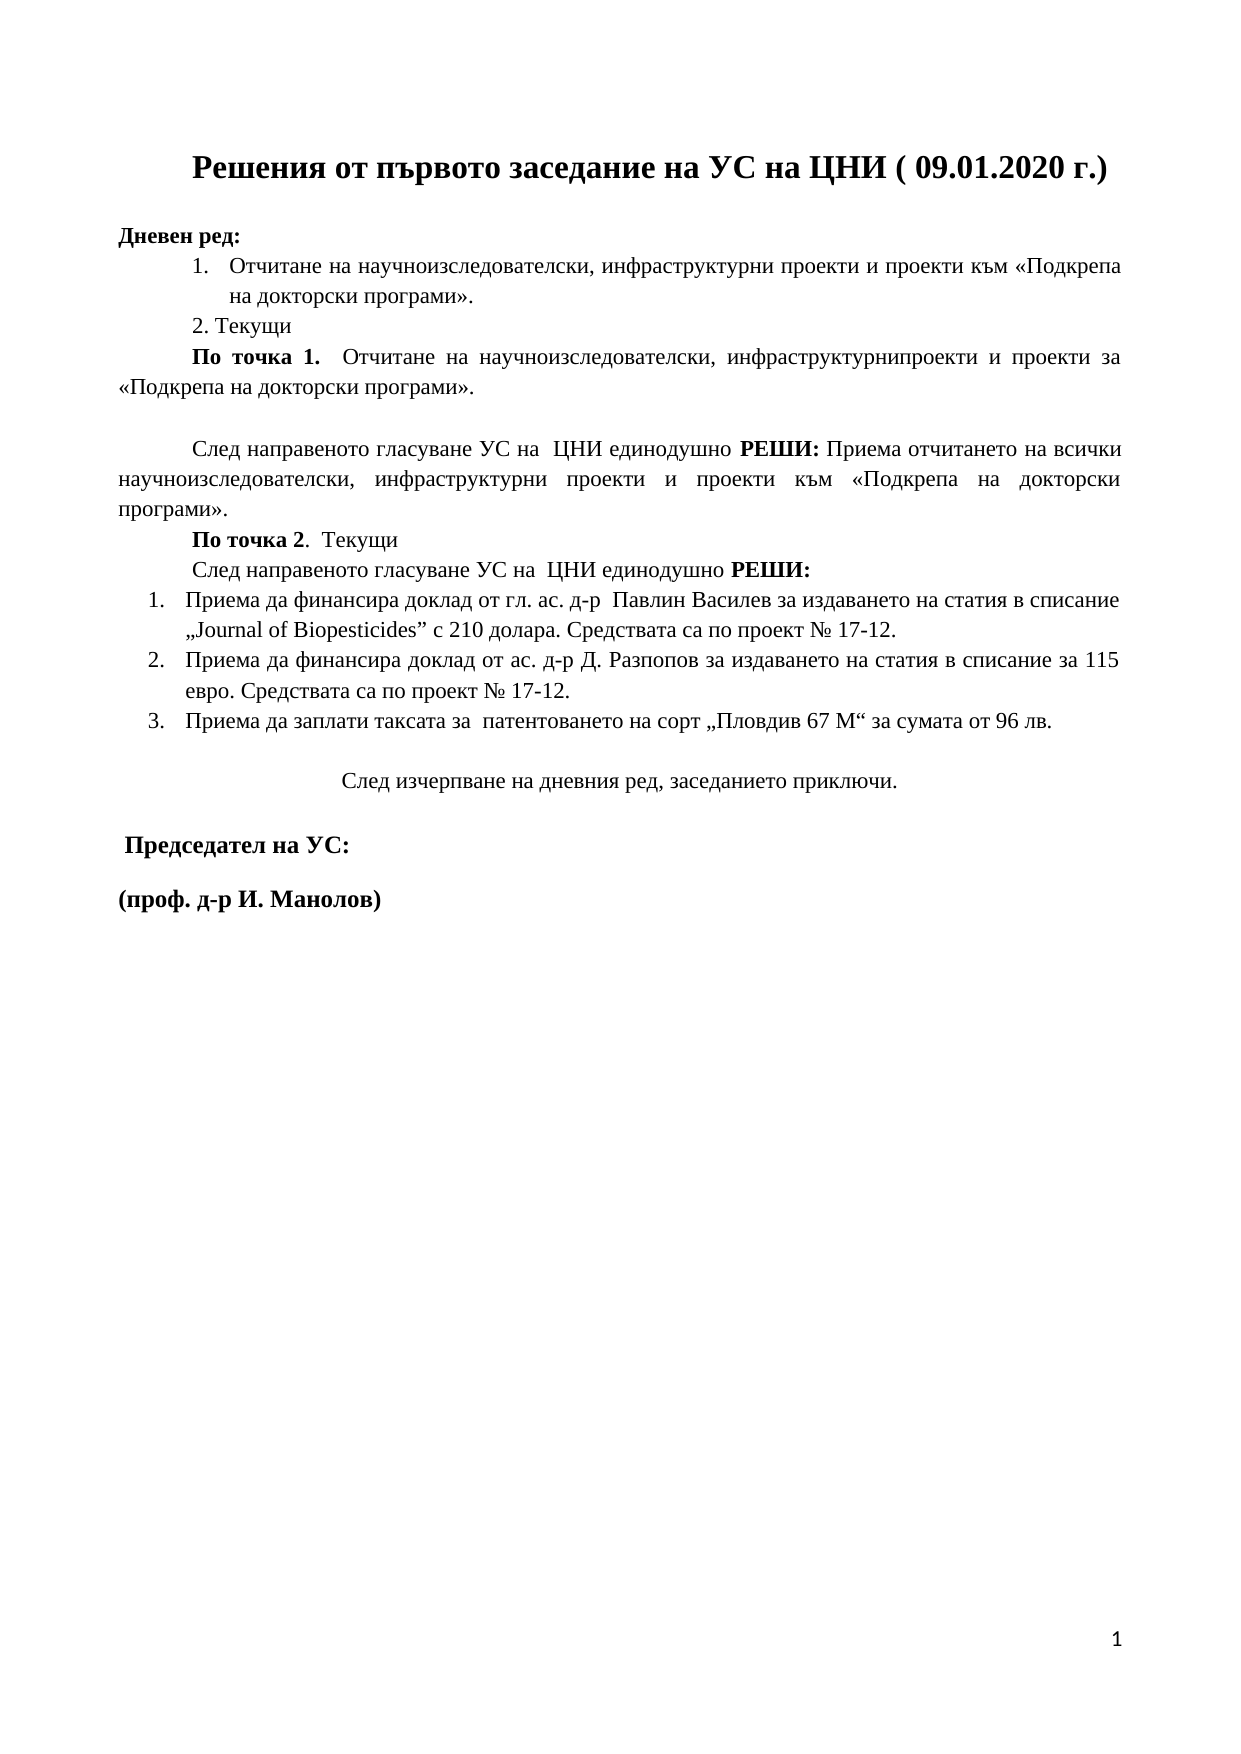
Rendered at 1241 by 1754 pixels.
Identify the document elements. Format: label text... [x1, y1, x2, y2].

text Решения от първото заседание на УС на ЦНИ ( 09.01.2020 г.) [118, 148, 1122, 186]
text Дневен ред: [118, 222, 1122, 248]
text (проф. д-р И. Манолов) [118, 884, 1122, 912]
list Приема да финансира доклад от гл. ас. д-р Павлин Василев за издаването на статия в списание „Journal of Biopesticides” с 210 долара. Средствата са по проект № 17-12. [148, 586, 1122, 643]
text След изчерпване на дневния ред, заседанието приключи. [118, 767, 1122, 794]
list Приема да финансира доклад от ас. д-р Д. Разпопов за издаването на статия в списание за 115 евро. Средствата са по проект № 17-12. [148, 647, 1122, 703]
list Отчитане на научноизследователски, инфраструктурни проекти и проекти към «Подкрепа на докторски програми». [192, 252, 1122, 309]
text След направеното гласуване УС на ЦНИ единодушно РЕШИ: Приема отчитането на всички научноизследователски, инфраструктурни проекти и проекти към «Подкрепа на докторски програми». [118, 435, 1122, 522]
text По точка 1. Отчитане на научноизследователски, инфраструктурнипроекти и проекти за «Подкрепа на докторски програми». [118, 343, 1122, 399]
text 2. Текущи [118, 313, 1122, 339]
text След направеното гласуване УС на ЦНИ единодушно РЕШИ: [118, 556, 1122, 582]
list Приема да заплати таксата за патентоването на сорт „Пловдив 67 М“ за сумата от 96 лв. [148, 707, 1122, 733]
text По точка 2. Текущи [118, 526, 1122, 552]
text Председател на УС: [118, 830, 1122, 858]
